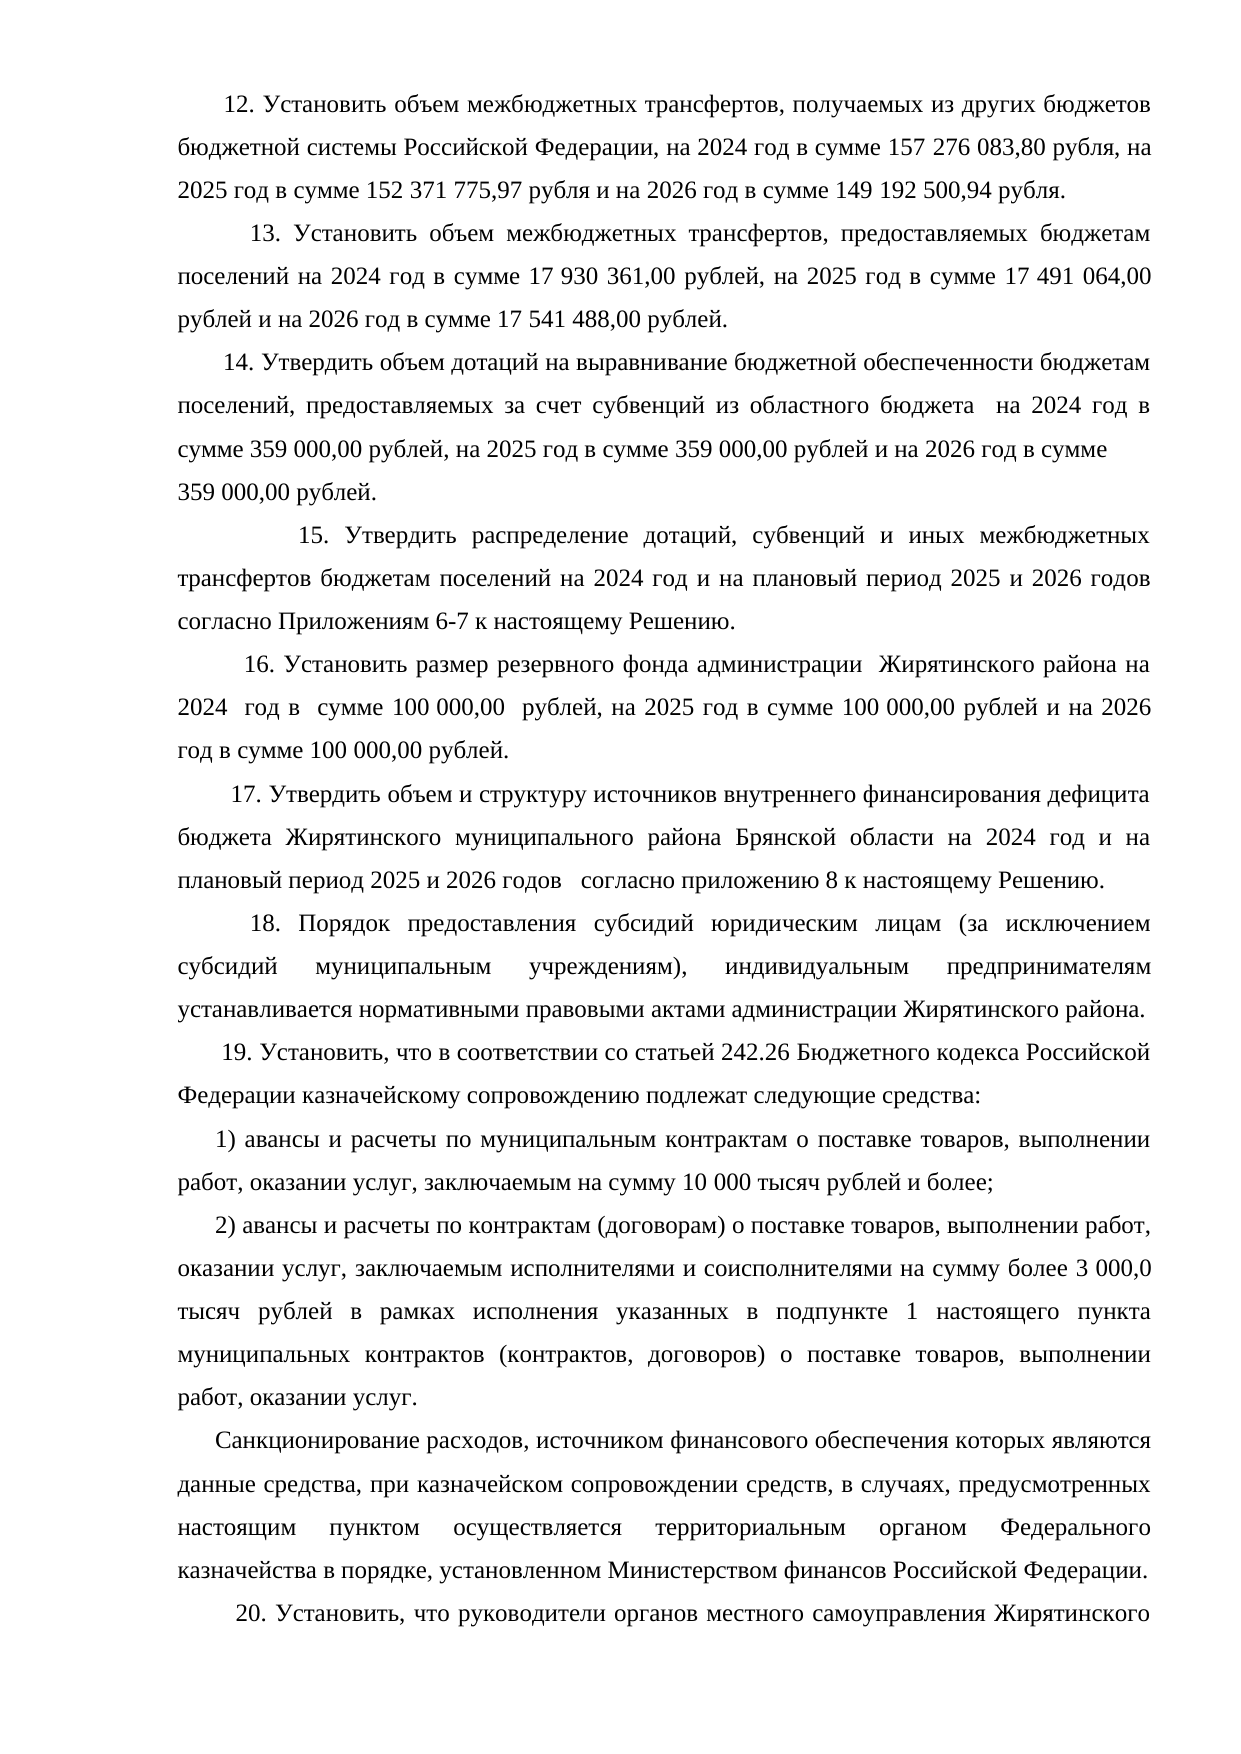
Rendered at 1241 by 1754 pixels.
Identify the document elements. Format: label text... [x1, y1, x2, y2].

text 14. Утвердить объем дотаций на выравнивание бюджетной обеспеченности бюджетам поселений, предоставляемых за счет субвенций из областного бюджета на 2024 год в сумме 359 000,00 рублей, на 2025 год в сумме 359 000,00 рублей и на 2026 год в сумме [177, 347, 1152, 462]
text 17. Утвердить объем и структуру источников внутреннего финансирования дефицита бюджета Жирятинского муниципального района Брянской области на 2024 год и на плановый период 2025 и 2026 годов согласно приложению 8 к настоящему Решению. [177, 779, 1152, 894]
text 1) авансы и расчеты по муниципальным контрактам о поставке товаров, выполнении работ, оказании услуг, заключаемым на сумму 10 000 тысяч рублей и более; [177, 1124, 1152, 1196]
text 13. Установить объем межбюджетных трансфертов, предоставляемых бюджетам поселений на 2024 год в сумме 17 930 361,00 рублей, на 2025 год в сумме 17 491 064,00 рублей и на 2026 год в сумме 17 541 488,00 рублей. [177, 218, 1152, 333]
text 16. Установить размер резервного фонда администрации Жирятинского района на 2024 год в сумме 100 000,00 рублей, на 2025 год в сумме 100 000,00 рублей и на 2026 год в сумме 100 000,00 рублей. [177, 649, 1152, 764]
text Санкционирование расходов, источником финансового обеспечения которых являются данные средства, при казначейском сопровождении средств, в случаях, предусмотренных настоящим пунктом осуществляется территориальным органом Федерального казначейства в порядке, установленном Министерством финансов Российской Федерации. [177, 1426, 1152, 1584]
text 18. Порядок предоставления субсидий юридическим лицам (за исключением субсидий муниципальным учреждениям), индивидуальным предпринимателям устанавливается нормативными правовыми актами администрации Жирятинского района. [177, 908, 1152, 1023]
text 12. Установить объем межбюджетных трансфертов, получаемых из других бюджетов бюджетной системы Российской Федерации, на 2024 год в сумме 157 276 083,80 рубля, на 2025 год в сумме 152 371 775,97 рубля и на 2026 год в сумме 149 192 500,94 рубля. [177, 89, 1152, 204]
text 19. Установить, что в соответствии со статьей 242.26 Бюджетного кодекса Российской Федерации казначейскому сопровождению подлежат следующие средства: [177, 1037, 1152, 1109]
text 15. Утвердить распределение дотаций, субвенций и иных межбюджетных трансфертов бюджетам поселений на 2024 год и на плановый период 2025 и 2026 годов согласно Приложениям 6-7 к настоящему Решению. [177, 520, 1152, 635]
text 359 000,00 рублей. [177, 477, 1152, 506]
text 2) авансы и расчеты по контрактам (договорам) о поставке товаров, выполнении работ, оказании услуг, заключаемым исполнителями и соисполнителями на сумму более 3 000,0 тысяч рублей в рамках исполнения указанных в подпункте 1 настоящего пункта муниципальных контрактов (контрактов, договоров) о поставке товаров, выполнении работ, оказании услуг. [177, 1210, 1152, 1411]
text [177, 1598, 1152, 1627]
